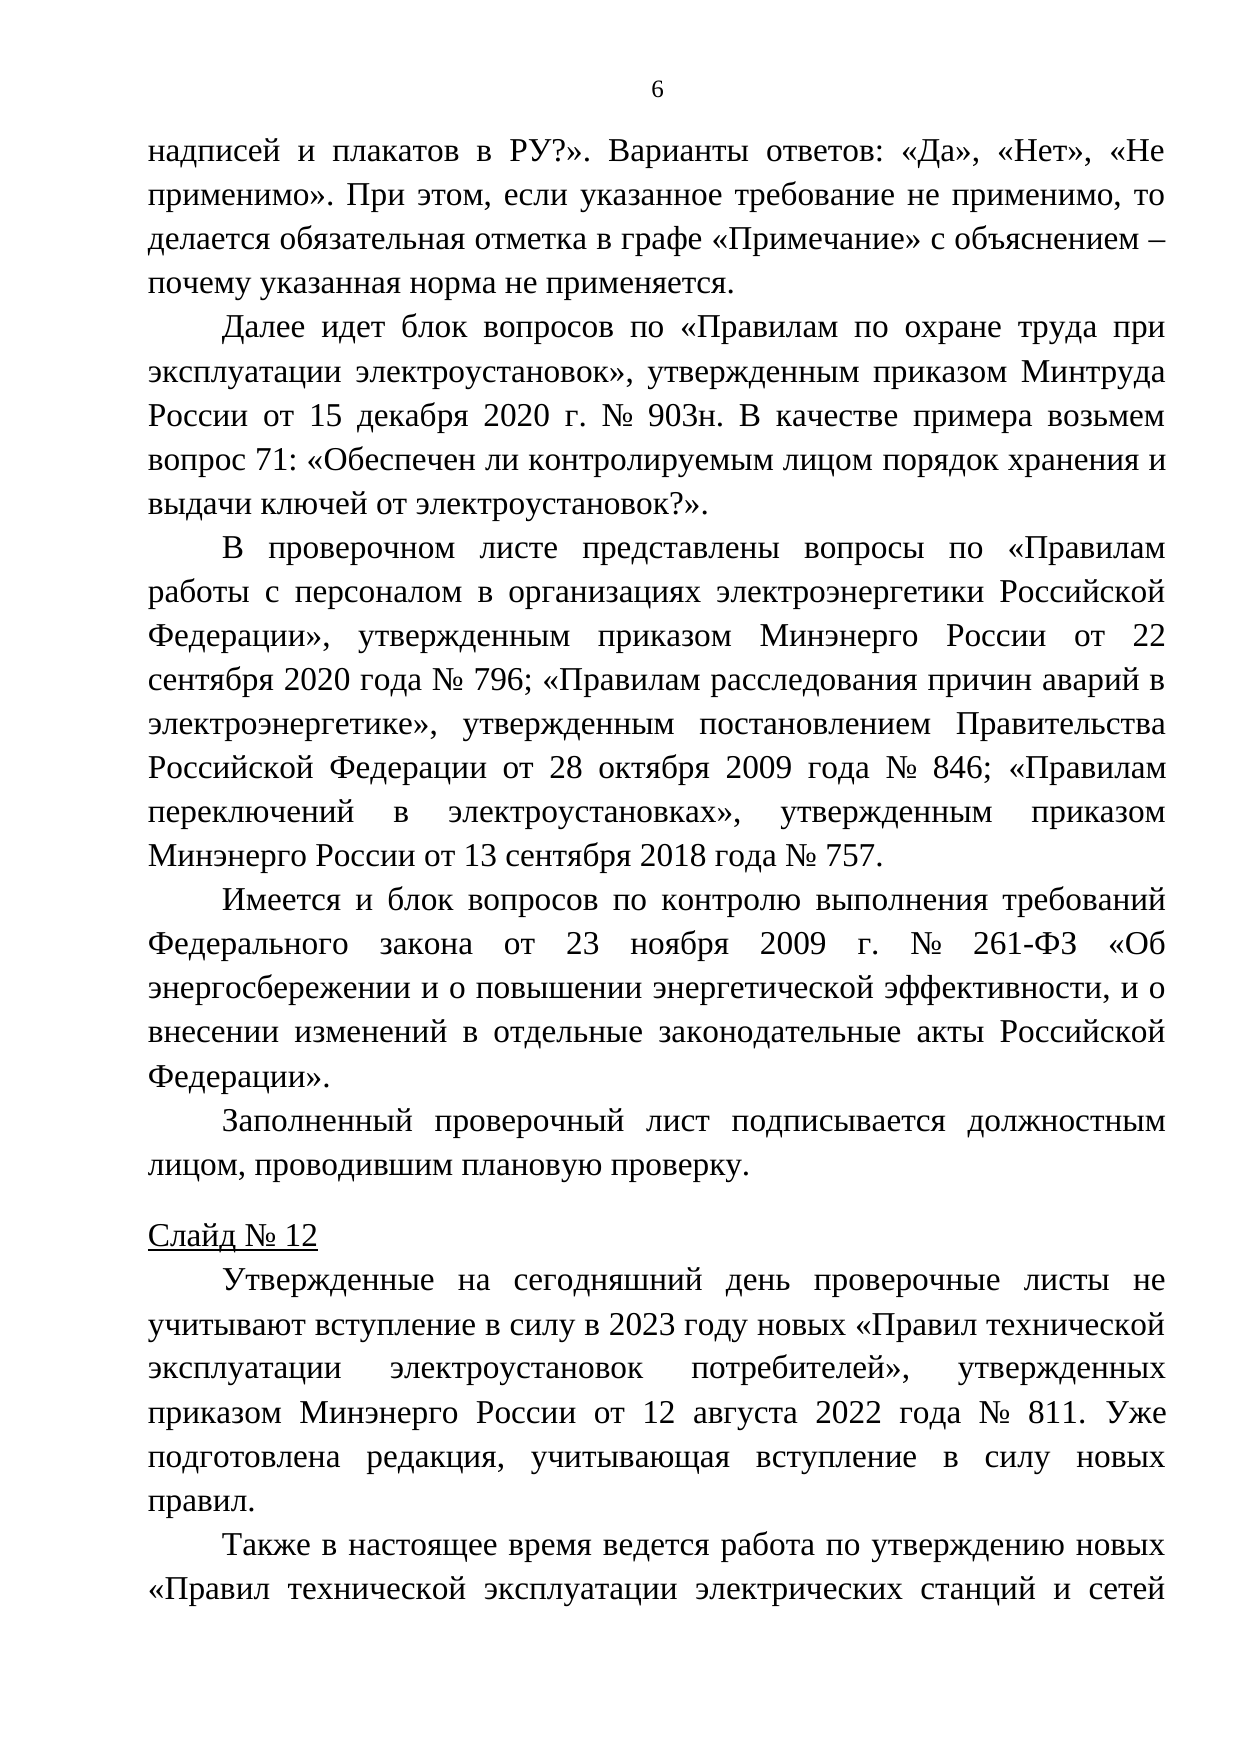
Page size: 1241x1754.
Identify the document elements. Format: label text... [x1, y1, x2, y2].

text Далее идет блок вопросов по «Правилам по охране труда при эксплуатации электроустановок», утвержденным приказом Минтруда России от 15 декабря 2020 г. № 903н. В качестве примера возьмем вопрос 71: «Обеспечен ли контролируемым лицом порядок хранения и выдачи ключей от электроустановок?». [148, 307, 1167, 521]
text Имеется и блок вопросов по контролю выполнения требований Федерального закона от 23 ноября 2009 г. № 261-ФЗ «Об энергосбережении и о повышении энергетической эффективности, и о внесении изменений в отдельные законодательные акты Российской Федерации». [148, 879, 1167, 1094]
text Утвержденные на сегодняшний день проверочные листы не учитывают вступление в силу в 2023 году новых «Правил технической эксплуатации электроустановок потребителей», утвержденных приказом Минэнерго России от 12 августа 2022 года № 811. Уже подготовлена редакция, учитывающая вступление в силу новых правил. [148, 1260, 1167, 1518]
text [148, 1524, 1167, 1606]
text В проверочном листе представлены вопросы по «Правилам работы с персоналом в организациях электроэнергетики Российской Федерации», утвержденным приказом Минэнерго России от 22 сентября 2020 года № 796; «Правилам расследования причин аварий в электроэнергетике», утвержденным постановлением Правительства Российской Федерации от 28 октября 2009 года № 846; «Правилам переключений в электроустановках», утвержденным приказом Минэнерго России от 13 сентября 2018 года № 757. [148, 527, 1167, 874]
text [148, 131, 1167, 301]
text Слайд № 12 [148, 1216, 1167, 1254]
text Заполненный проверочный лист подписывается должностным лицом, проводившим плановую проверку. [148, 1100, 1167, 1182]
